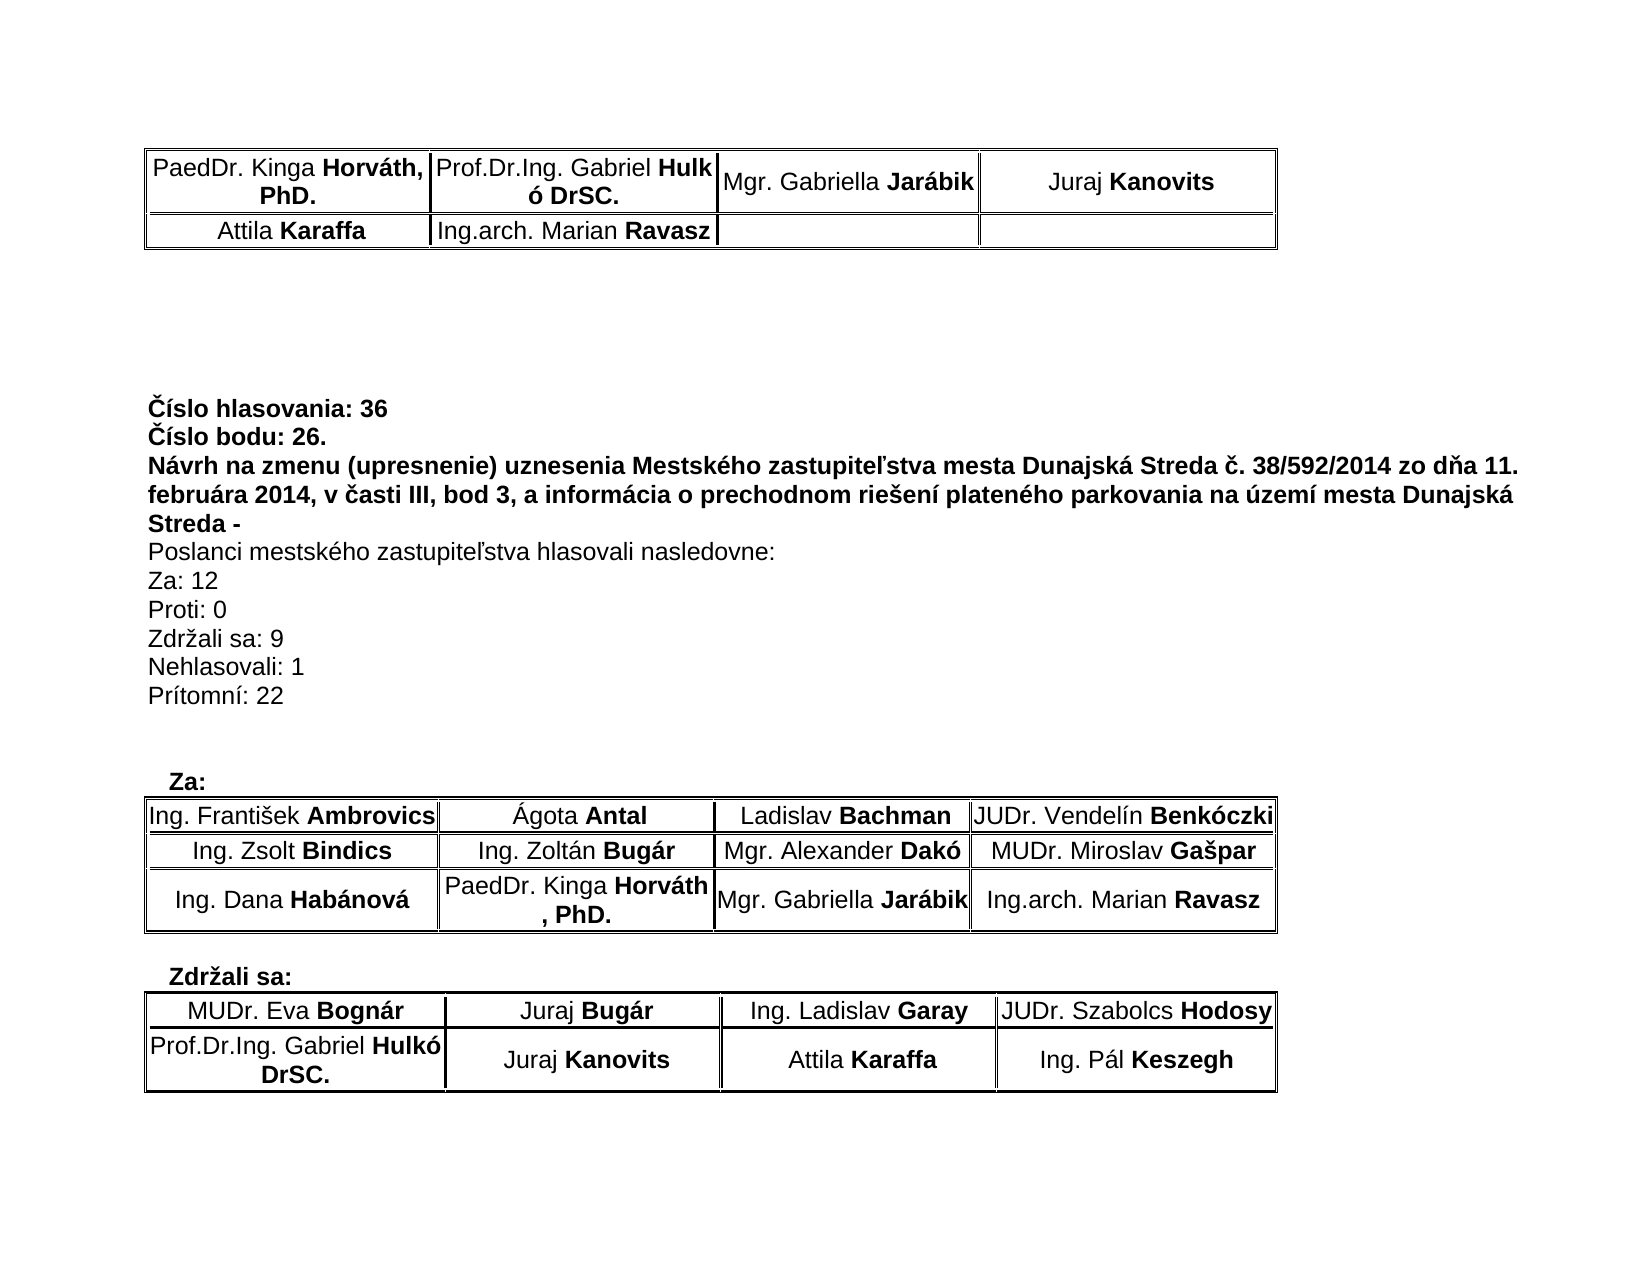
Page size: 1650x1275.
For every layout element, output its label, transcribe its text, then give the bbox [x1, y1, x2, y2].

table_cell Ing. Zsolt Bindics [147, 831, 437, 866]
table_header JUDr. Szabolcs Hodosy [997, 994, 1275, 1026]
table_header Ladislav Bachman [714, 800, 971, 831]
table_cell Prof.Dr.Ing. Gabriel Hulkó DrSC. [430, 151, 717, 212]
table_cell PaedDr. Kinga Horváth, PhD. [439, 870, 714, 930]
table_cell Ing. Zoltán Bugár [440, 835, 713, 866]
text Zdržali sa: [148, 933, 1561, 991]
table_cell Attila Karaffa [721, 1029, 997, 1090]
table_cell [717, 215, 979, 247]
table_header Ágota Antal [439, 798, 714, 831]
table_cell Ing. Dana Habánová [147, 866, 439, 930]
table_cell Ing. Pál Keszegh [997, 1026, 1275, 1090]
table_cell Ing.arch. Marian Ravasz [430, 215, 717, 247]
table_cell Ing.arch. Marian Ravasz [971, 866, 1275, 930]
table_cell Mgr. Gabriella Jarábik [714, 870, 971, 930]
table_cell [980, 212, 1276, 247]
table_header Juraj Bugár [445, 993, 721, 1026]
table_header JUDr. Vendelín Benkóczki [971, 800, 1275, 831]
table_cell MUDr. Miroslav Gašpar [972, 831, 1275, 866]
table_header Ing. František Ambrovics [147, 800, 439, 831]
table_cell Mgr. Gabriella Jarábik [717, 151, 979, 212]
text Číslo hlasovania: 36 Číslo bodu: 26. Návrh na zmenu (upresnenie) uznesenia Mestského zastupiteľstva mesta Dunajská Streda č. 38/592/2014 zo dňa 11. februára 2014, v časti III, bod 3, a informácia o prechodnom riešení plateného parkovania na území mesta Dunajská Streda - Poslanci mestského zastupiteľstva hlasovali nasledovne: Za: 12 Proti: 0 Zdržali sa: 9 Nehlasovali: 1 Prítomní: 22 Za: [148, 365, 1561, 796]
table_cell Juraj Kanovits [980, 151, 1275, 212]
table_cell Attila Karaffa [145, 212, 430, 247]
table_cell PaedDr. Kinga Horváth, PhD. [145, 149, 430, 212]
table_cell Juraj Kanovits [445, 1026, 721, 1090]
table_header MUDr. Eva Bognár [147, 994, 445, 1026]
table_cell Prof.Dr.Ing. Gabriel Hulkó DrSC. [147, 1026, 445, 1090]
table_header Ing. Ladislav Garay [721, 994, 997, 1026]
table_cell Mgr. Alexander Dakó [716, 835, 969, 866]
